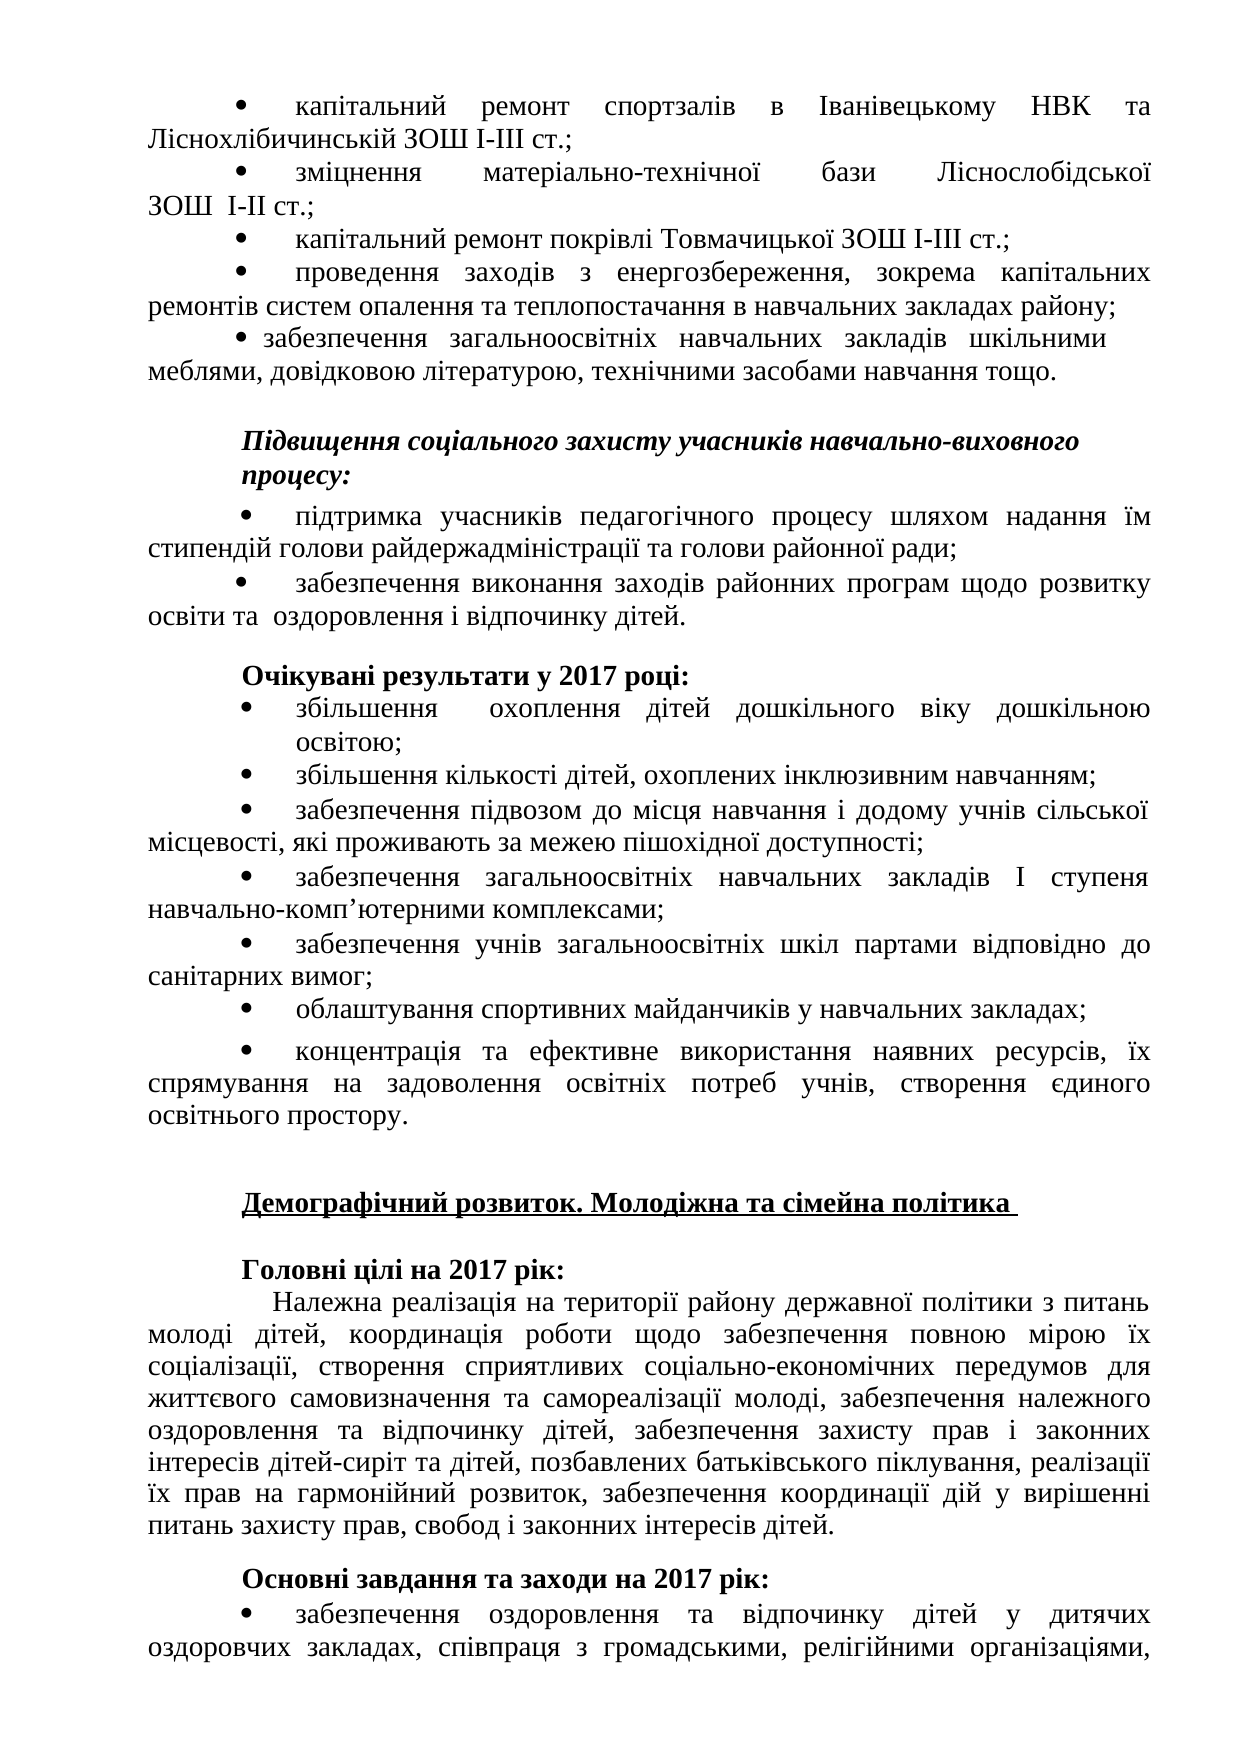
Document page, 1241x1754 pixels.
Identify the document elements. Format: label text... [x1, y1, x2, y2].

list капітальний ремонт покрівлі Товмачицької ЗОШ І-ІІІ ст.; [148, 221, 1152, 255]
text Основні завдання та заходи на 2017 рік: [241, 1561, 1152, 1594]
list концентрація та ефективне використання наявних ресурсів, їх спрямування на задоволення освітніх потреб учнів, створення єдиного освітнього простору. [148, 1035, 1152, 1131]
text меблями, довідковою літературою, технічними засобами навчання тощо. [148, 353, 1152, 387]
list облаштування спортивних майданчиків у навчальних закладах; [241, 991, 1152, 1025]
list зміцнення матеріально-технічної бази Ліснослобідської ЗОШ І-ІІ ст.; [148, 155, 1152, 221]
text Демографічний розвиток. Молодіжна та сімейна політика [241, 1185, 1152, 1219]
list забезпечення загальноосвітніх навчальних закладів І ступеня навчально-комп’ютерними комплексами; [148, 861, 1149, 924]
list збільшення охоплення дітей дошкільного віку дошкільною освітою; [241, 691, 1152, 757]
list проведення заходів з енергозбереження, зокрема капітальних ремонтів систем опалення та теплопостачання в навчальних закладах району; [148, 255, 1152, 321]
text Головні цілі на 2017 рік: [241, 1252, 1152, 1286]
list збільшення кількості дітей, охоплених інклюзивним навчанням; [241, 757, 1152, 791]
text Очікувані результати у 2017 році: [241, 658, 1152, 691]
list підтримка учасників педагогічного процесу шляхом надання їм стипендій голови райдержадміністрації та голови районної ради; [148, 499, 1152, 563]
list забезпечення підвозом до місця навчання і додому учнів сільської місцевості, які проживають за межею пішохідної доступності; [148, 794, 1149, 857]
list капітальний ремонт спортзалів в Іванівецькому НВК та Ліснохлібичинській ЗОШ І-ІІІ ст.; [148, 88, 1152, 155]
list забезпечення виконання заходів районних програм щодо розвитку освіти та оздоровлення і відпочинку дітей. [148, 565, 1152, 632]
text забезпечення загальноосвітніх навчальних закладів шкільними [148, 321, 1152, 353]
text Підвищення соціального захисту учасників навчально-виховного процесу: [241, 423, 1152, 490]
text Належна реалізація на території району державної політики з питань молоді дітей, координація роботи щодо забезпечення повною мірою їх соціалізації, створення сприятливих соціально-економічних передумов для життєвого самовизначення та самореалізації молоді, забезпечення належного оздоровлення та відпочинку дітей, забезпечення захисту прав і законних інтересів дітей-сиріт та дітей, позбавлених батьківського піклування, реалізації їх прав на гармонійний розвиток, забезпечення координації дій у вирішенні питань захисту прав, свобод і законних інтересів дітей. [148, 1286, 1152, 1541]
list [148, 1598, 1152, 1662]
list забезпечення учнів загальноосвітніх шкіл партами відповідно до санітарних вимог; [148, 928, 1152, 991]
